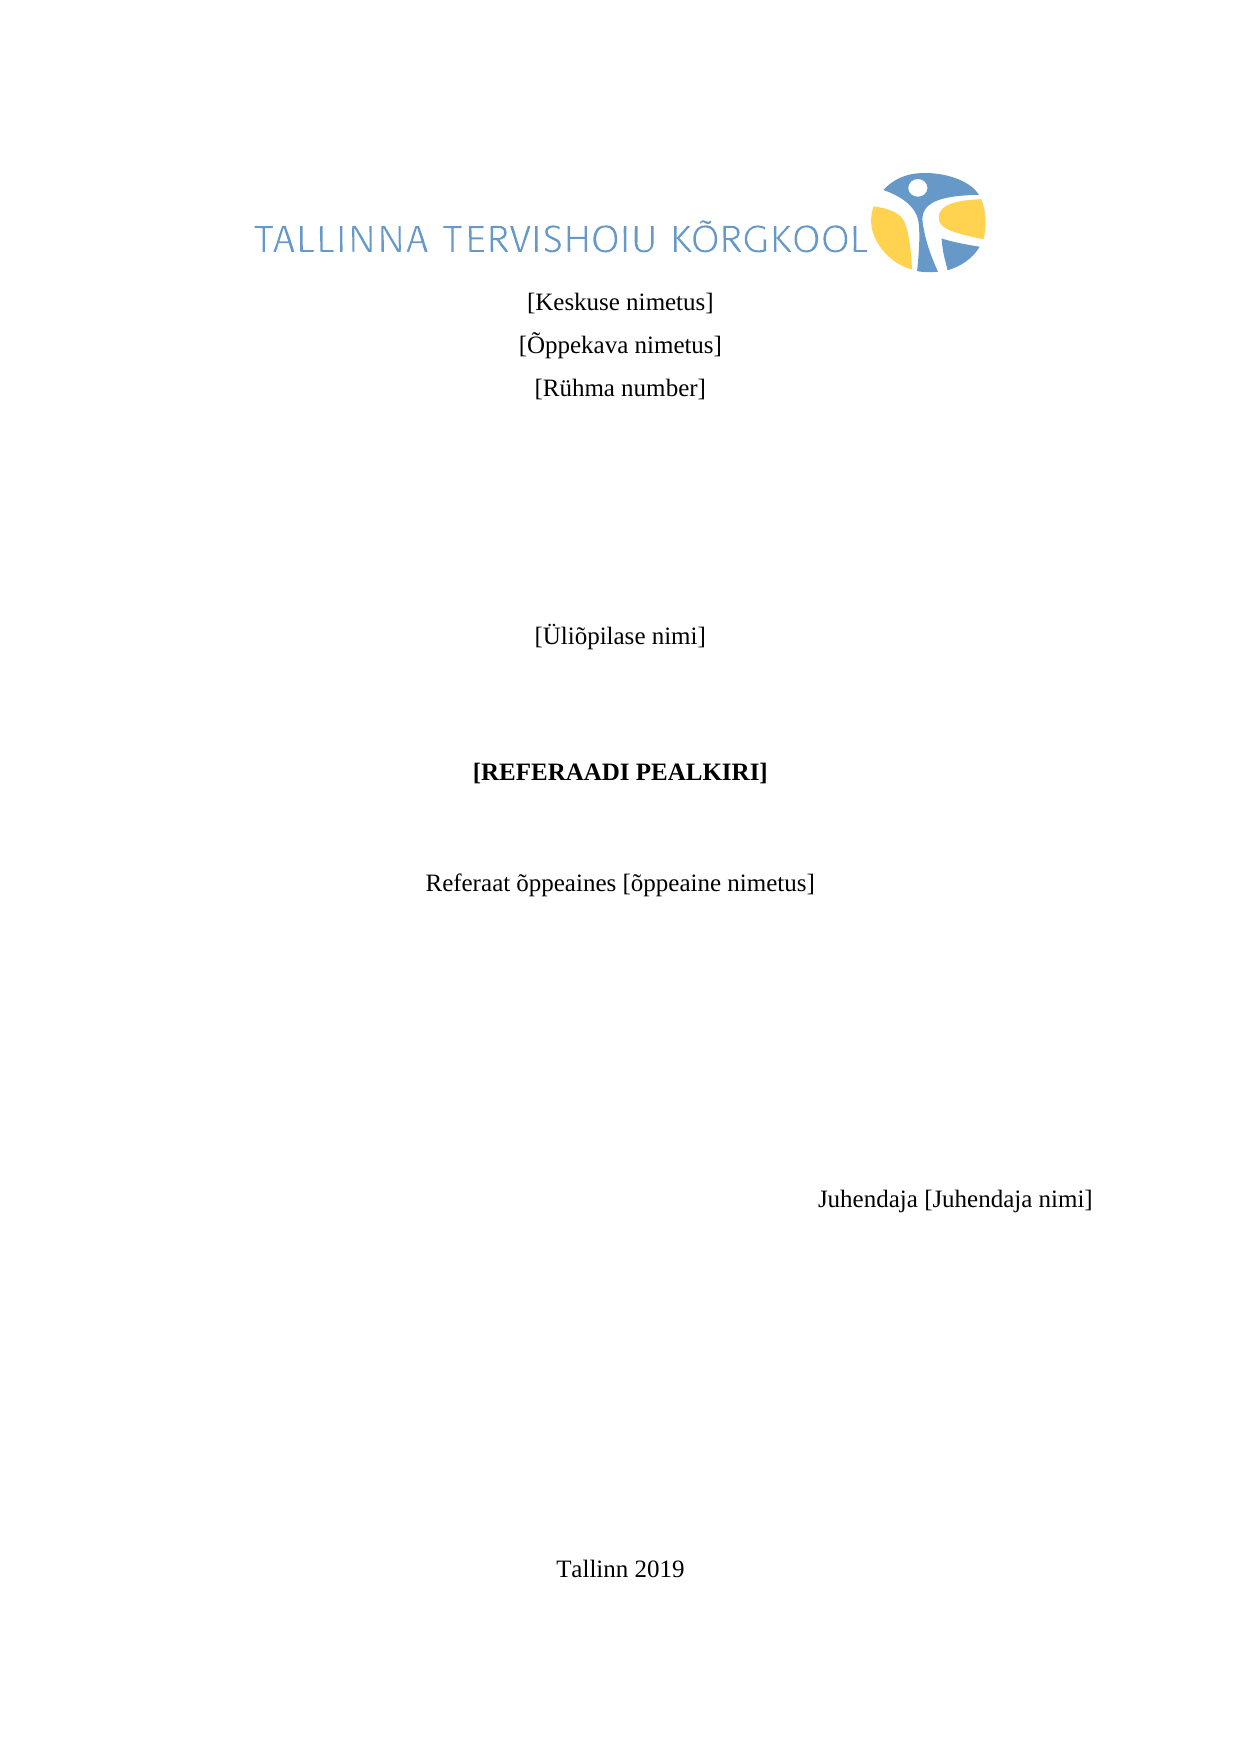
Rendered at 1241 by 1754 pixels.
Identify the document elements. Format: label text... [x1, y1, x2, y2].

text [Üliõpilase nimi] [148, 621, 1093, 649]
text Referaat õppeaines [õppeaine nimetus] [148, 868, 1093, 897]
text Juhendaja [Juhendaja nimi] [148, 1184, 1093, 1213]
text [REFERAADI PEALKIRI] [148, 757, 1093, 829]
text [Õppekava nimetus] [148, 330, 1093, 359]
text [Keskuse nimetus] [148, 148, 1093, 316]
text Tallinn 2019 [148, 1554, 1093, 1583]
text [Rühma number] [148, 373, 1093, 402]
